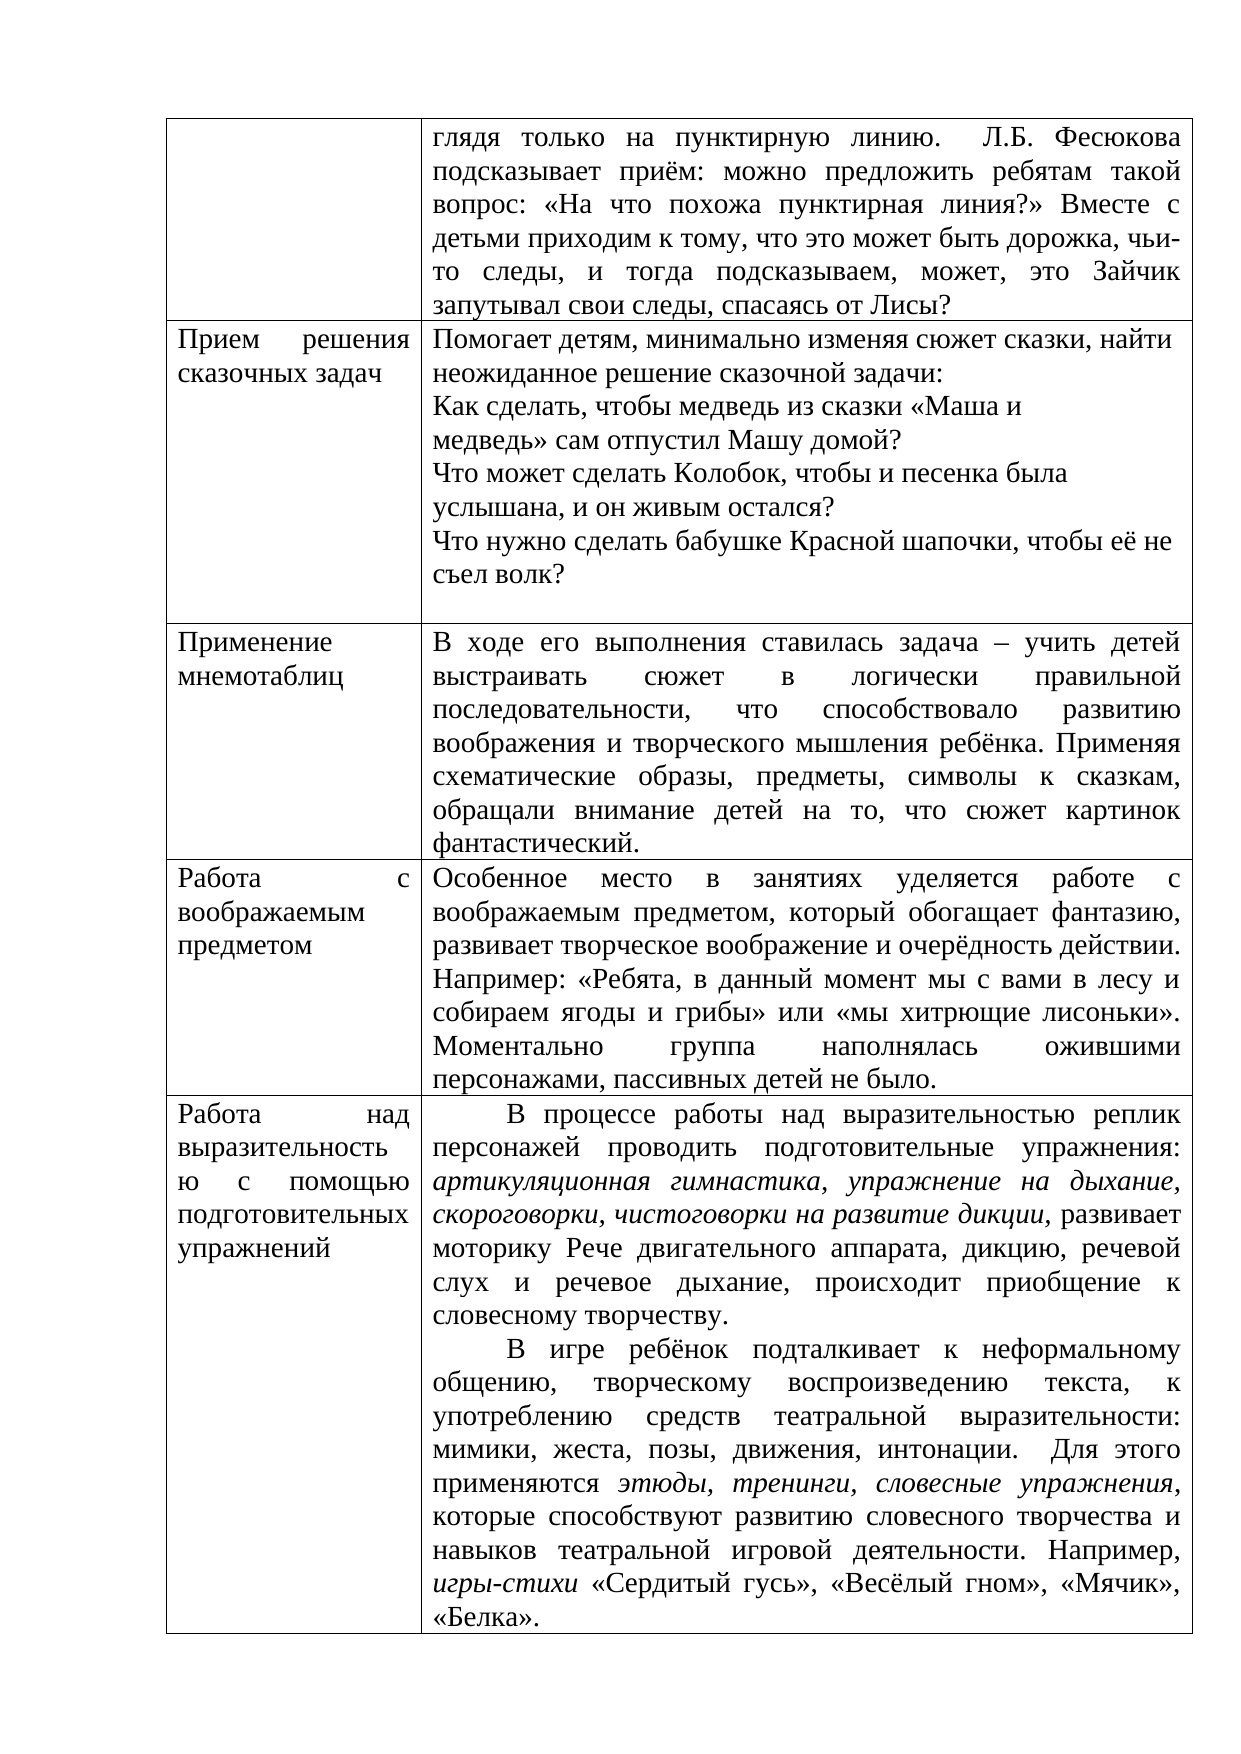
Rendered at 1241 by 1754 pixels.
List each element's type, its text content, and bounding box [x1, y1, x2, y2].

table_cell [422, 1096, 1192, 1633]
table_cell В ходе его выполнения ставилась задача – учить детей выстраивать сюжет в логически правильной последовательности, что способствовало развитию воображения и творческого мышления ребёнка. Применяя схематические образы, предметы, символы к сказкам, обращали внимание детей на то, что сюжет картинок фантастический. [422, 624, 1192, 859]
table_cell Прием решения сказочных задач [167, 321, 421, 623]
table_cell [167, 1096, 421, 1633]
table_cell Особенное место в занятиях уделяется работе с воображаемым предметом, который обогащает фантазию, развивает творческое воображение и очерёдность действии. Например: «Ребята, в данный момент мы с вами в лесу и собираем ягоды и грибы» или «мы хитрющие лисоньки». Моментально группа наполнялась ожившими персонажами, пассивных детей не было. [422, 860, 1192, 1095]
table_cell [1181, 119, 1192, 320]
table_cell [167, 119, 421, 320]
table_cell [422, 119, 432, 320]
table_cell Применение мнемотаблиц [167, 624, 421, 859]
table_cell Работа с воображаемым предметом [167, 860, 421, 1095]
table_cell Помогает детям, минимально изменяя сюжет сказки, найти неожиданное решение сказочной задачи: Как сделать, чтобы медведь из сказки «Маша и медведь» сам отпустил Машу домой? Что может сделать Колобок, чтобы и песенка была услышана, и он живым остался? Что нужно сделать бабушке Красной шапочки, чтобы её не съел волк? [422, 321, 1192, 623]
